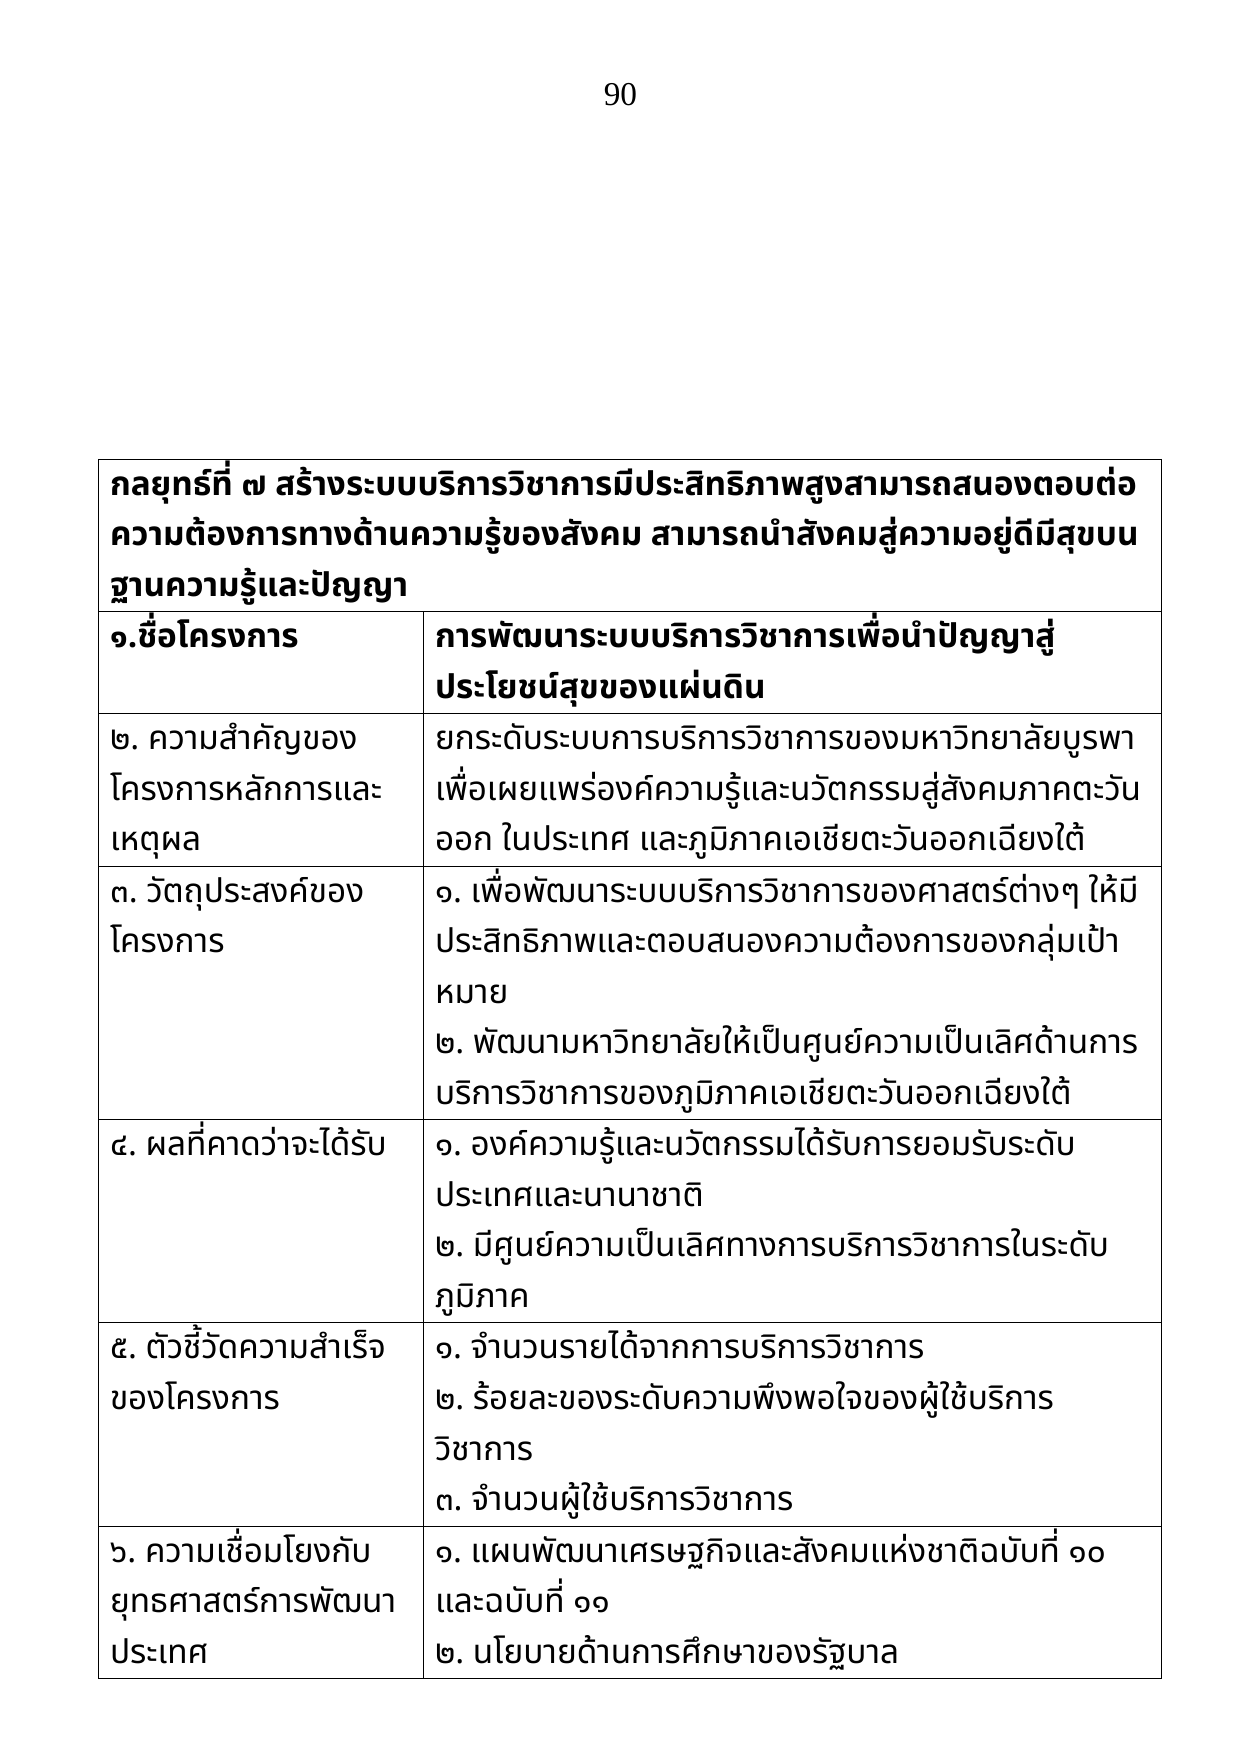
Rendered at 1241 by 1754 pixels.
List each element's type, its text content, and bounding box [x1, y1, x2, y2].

table_cell ๕. ตัวชี้วัดความสำเร็จของโครงการ [99, 1323, 423, 1526]
table_cell ๓. วัตถุประสงค์ของโครงการ [99, 867, 423, 1119]
table_cell ๑. จำนวนรายได้จากการบริการวิชาการ ๒. ร้อยละของระดับความพึงพอใจของผู้ใช้บริการวิชาการ ๓. จำนวนผู้ใช้บริการวิชาการ [424, 1323, 1161, 1526]
table_cell ๒. ความสำคัญของโครงการหลักการและเหตุผล [99, 714, 423, 866]
table_cell ๑.ชื่อโครงการ [99, 612, 423, 713]
table_cell ๑. องค์ความรู้และนวัตกรรมได้รับการยอมรับระดับประเทศและนานาชาติ ๒. มีศูนย์ความเป็นเลิศทางการบริการวิชาการในระดับภูมิภาค [424, 1120, 1161, 1322]
table_cell การพัฒนาระบบบริการวิชาการเพื่อนำปัญญาสู่ประโยชน์สุขของแผ่นดิน [424, 612, 1161, 713]
table_cell ๑. เพื่อพัฒนาระบบบริการวิชาการของศาสตร์ต่างๆ ให้มีประสิทธิภาพและตอบสนองความต้องการของกลุ่มเป้าหมาย ๒. พัฒนามหาวิทยาลัยให้เป็นศูนย์ความเป็นเลิศด้านการบริการวิชาการของภูมิภาคเอเชียตะวันออกเฉียงใต้ [424, 867, 1161, 1119]
table_header กลยุทธ์ที่ ๗ สร้างระบบบริการวิชาการมีประสิทธิภาพสูงสามารถสนองตอบต่อความต้องการทางด้านความรู้ของสังคม สามารถนำสังคมสู่ความอยู่ดีมีสุขบนฐานความรู้และปัญญา [99, 460, 1161, 611]
table_cell ยกระดับระบบการบริการวิชาการของมหาวิทยาลัยบูรพา เพื่อเผยแพร่องค์ความรู้และนวัตกรรมสู่สังคมภาคตะวันออก ในประเทศ และภูมิภาคเอเชียตะวันออกเฉียงใต้ [424, 714, 1161, 866]
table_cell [424, 1527, 1161, 1678]
table_cell ๔. ผลที่คาดว่าจะได้รับ [99, 1120, 423, 1322]
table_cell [99, 1527, 423, 1678]
